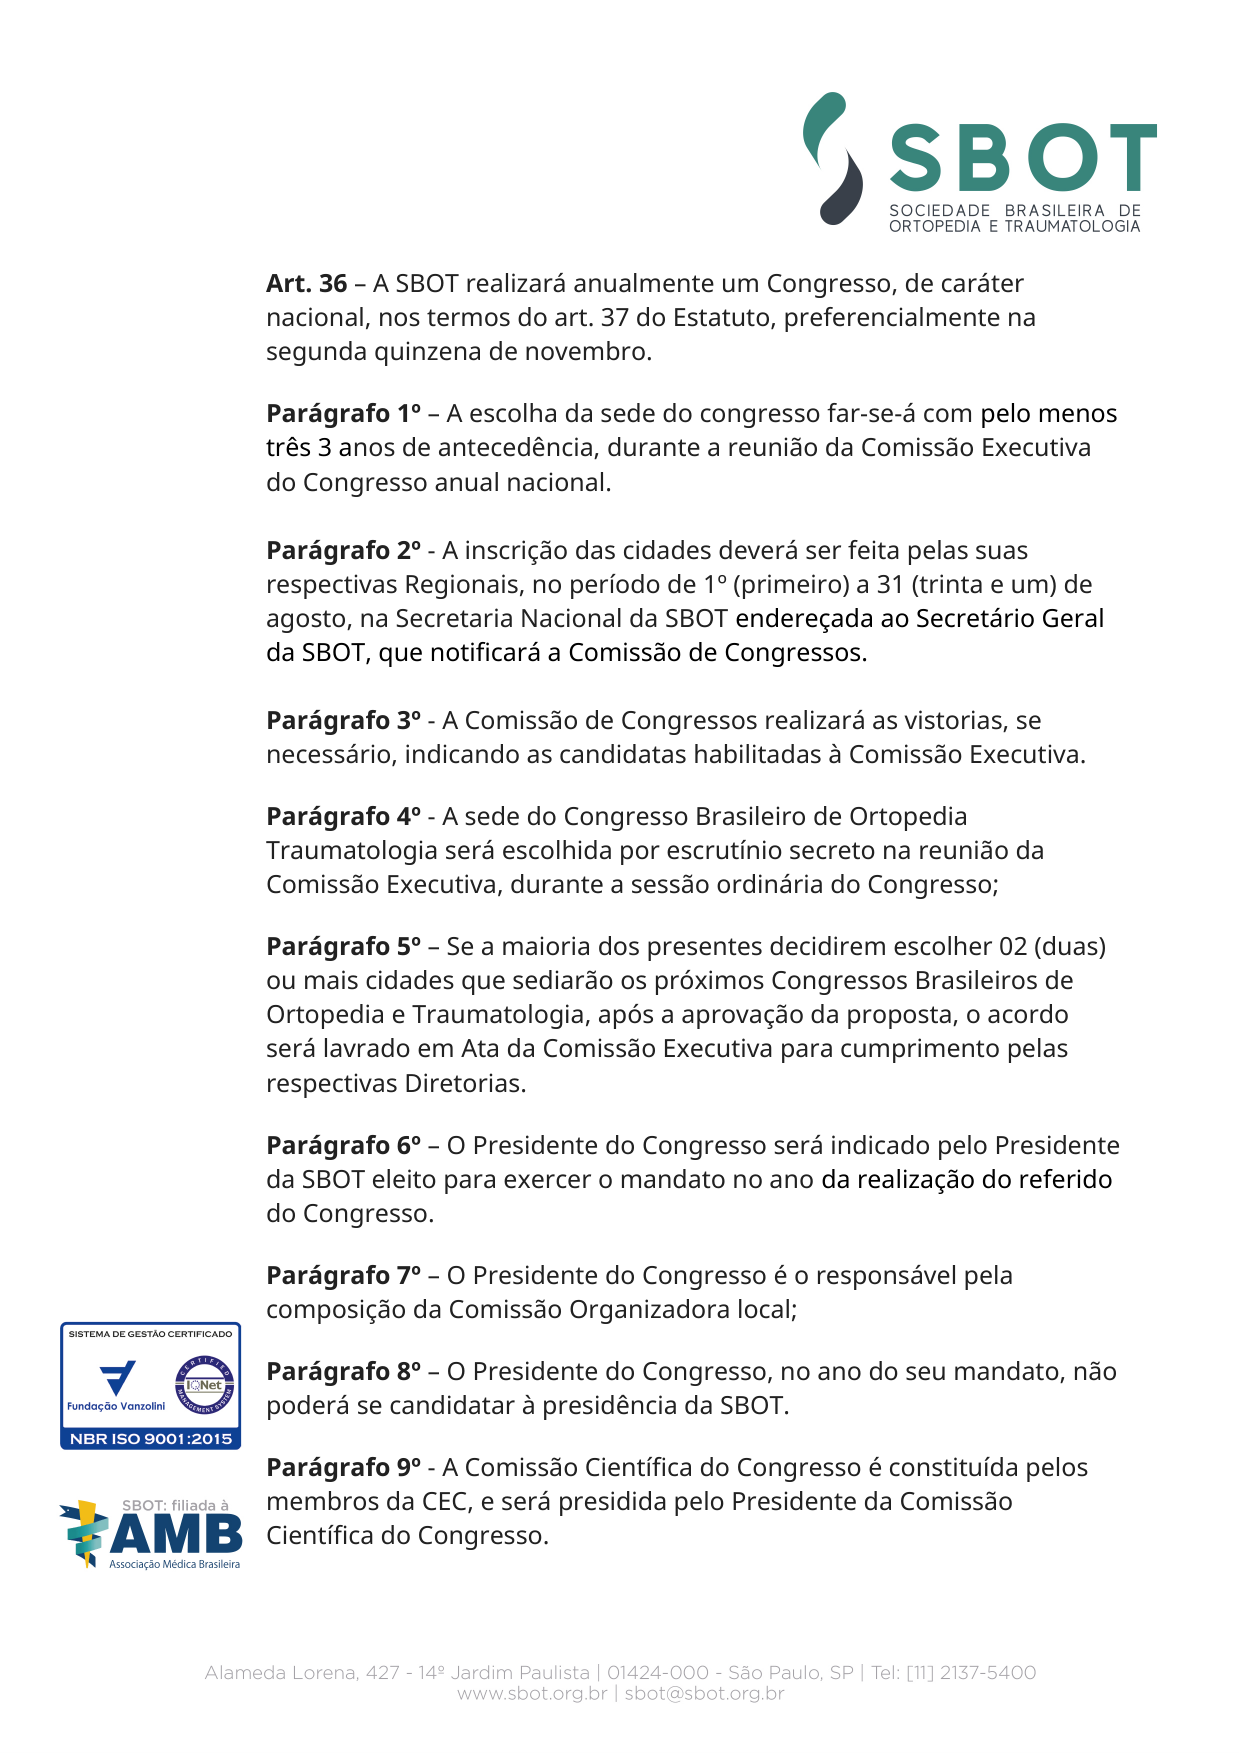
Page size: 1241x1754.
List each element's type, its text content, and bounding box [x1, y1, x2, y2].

picture [0, 0, 1239, 273]
text Parágrafo 7º – O Presidente do Congresso é o responsável pela composição da Comissão Organizadora local; [266, 1257, 1122, 1354]
text Art. 36 – A SBOT realizará anualmente um Congresso, de caráter nacional, nos termos do art. 37 do Estatuto, preferencialmente na segunda quinzena de novembro. [266, 266, 1122, 396]
text Parágrafo 8º – O Presidente do Congresso, no ano do seu mandato, não poderá se candidatar à presidência da SBOT. [266, 1354, 1122, 1450]
text Parágrafo 9º - A Comissão Científica do Congresso é constituída pelos membros da CEC, e será presidida pelo Presidente da Comissão Científica do Congresso. [266, 1450, 1122, 1580]
text Parágrafo 2º - A inscrição das cidades deverá ser feita pelas suas respectivas Regionais, no período de 1º (primeiro) a 31 (trinta e um) de agosto, na Secretaria Nacional da SBOT endereçada ao Secretário Geral da SBOT, que notificará a Comissão de Congressos. Parágrafo 3º - A Comissão de Congressos realizará as vistorias, se necessário, indicando as candidatas habilitadas à Comissão Executiva. [266, 498, 1122, 799]
text Parágrafo 5º – Se a maioria dos presentes decidirem escolher 02 (duas) ou mais cidades que sediarão os próximos Congressos Brasileiros de Ortopedia e Traumatologia, após a aprovação da proposta, o acordo será lavrado em Ata da Comissão Executiva para cumprimento pelas respectivas Diretorias. [266, 929, 1122, 1127]
text Parágrafo 1º – A escolha da sede do congresso far-se-á com pelo menos três 3 anos de antecedência, durante a reunião da Comissão Executiva do Congresso anual nacional. [266, 396, 1122, 498]
text Parágrafo 6º – O Presidente do Congresso será indicado pelo Presidente da SBOT eleito para exercer o mandato no ano da realização do referido do Congresso. [266, 1127, 1122, 1257]
picture [0, 1271, 1239, 1753]
text Parágrafo 4º - A sede do Congresso Brasileiro de Ortopedia Traumatologia será escolhida por escrutínio secreto na reunião da Comissão Executiva, durante a sessão ordinária do Congresso; [266, 799, 1122, 929]
